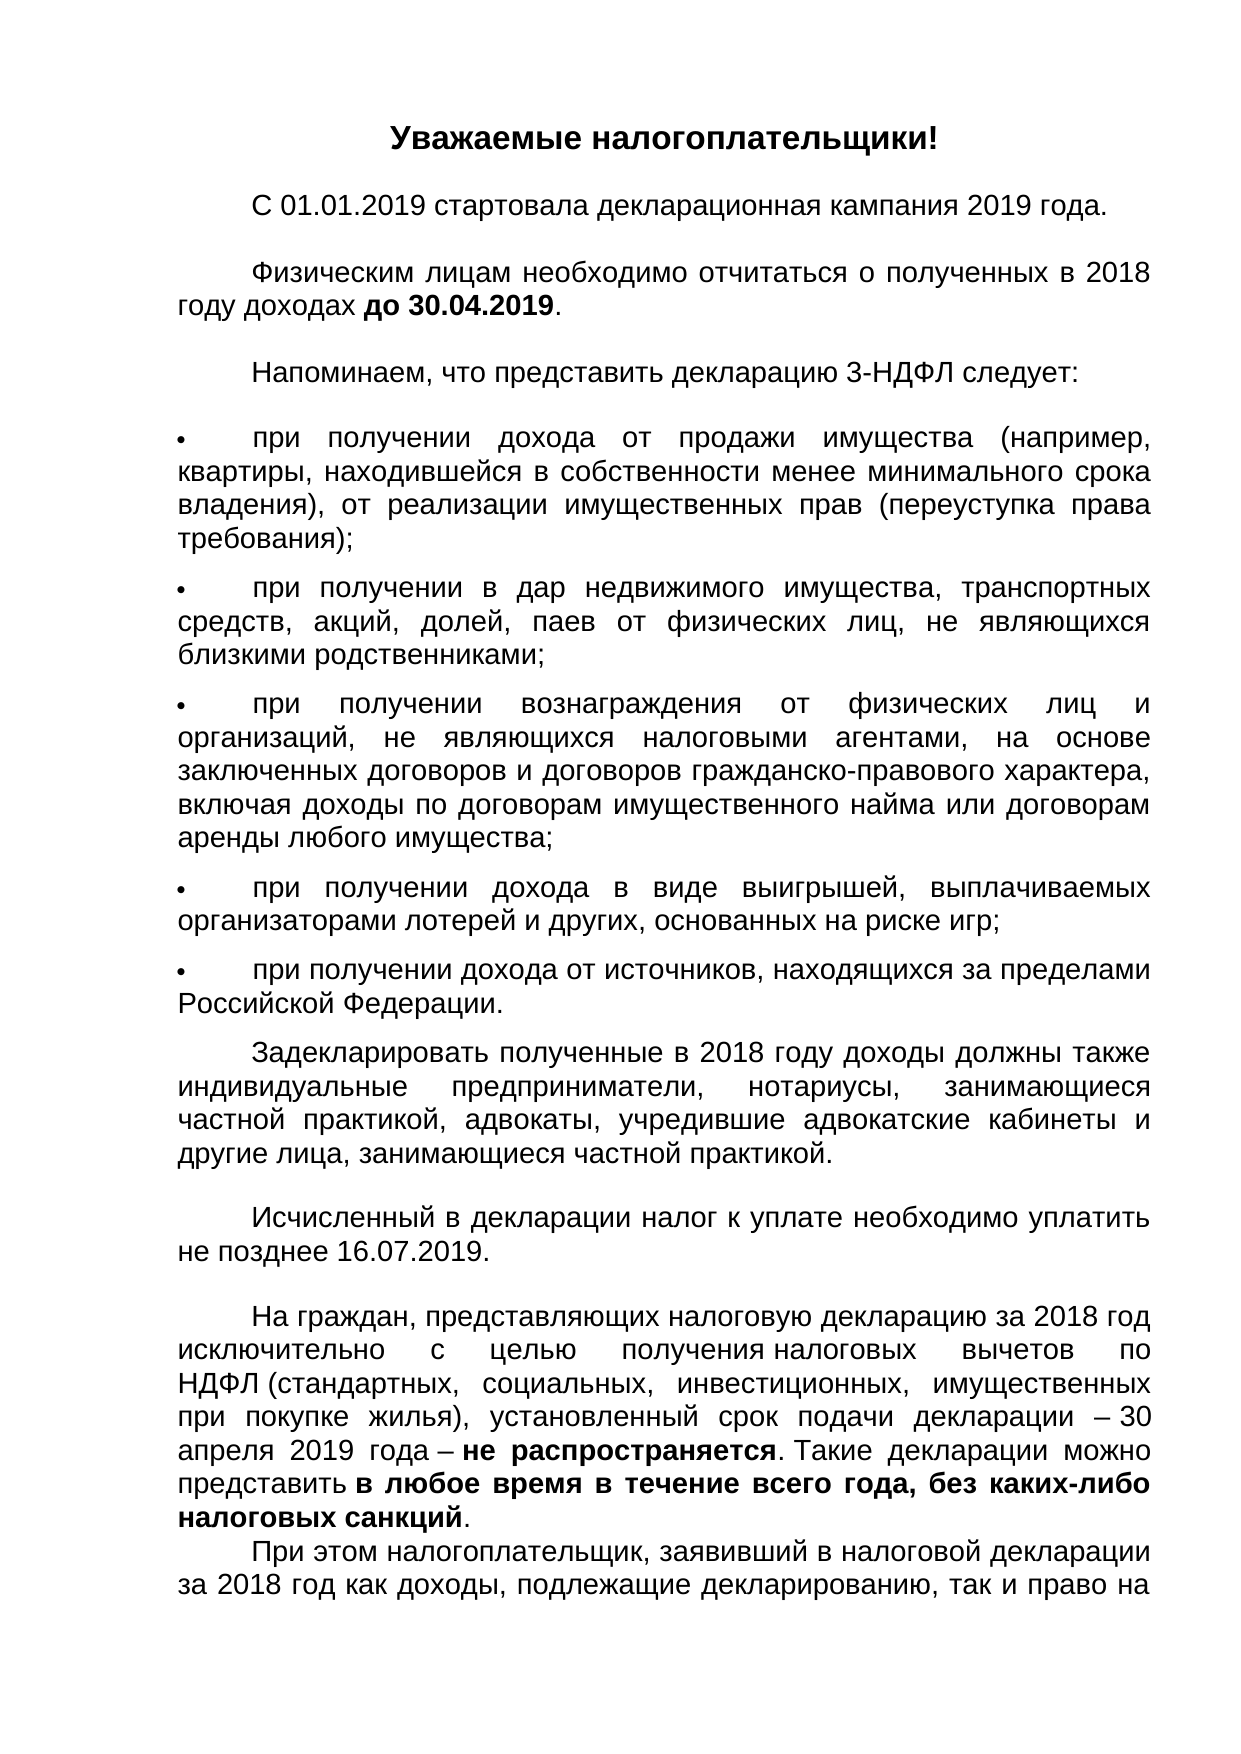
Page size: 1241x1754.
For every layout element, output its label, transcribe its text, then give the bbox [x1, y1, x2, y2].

text Напоминаем, что представить декларацию 3-НДФЛ следует: [177, 356, 1152, 389]
list при получении дохода от продажи имущества (например, квартиры, находившейся в собственности менее минимального срока владения), от реализации имущественных прав (переуступка права требования); [177, 420, 1152, 554]
list при получении дохода в виде выигрышей, выплачиваемых организаторами лотерей и других, основанных на риске игр; [177, 870, 1152, 937]
text С 01.01.2019 стартовала декларационная кампания 2019 года. [177, 188, 1152, 221]
text На граждан, представляющих налоговую декларацию за 2018 год исключительно с целью получения налоговых вычетов по НДФЛ (стандартных, социальных, инвестиционных, имущественных при покупке жилья), установленный срок подачи декларации – 30 апреля 2019 года – не распространяется. Такие декларации можно представить в любое время в течение всего года, без каких-либо налоговых санкций. [177, 1299, 1152, 1534]
text Уважаемые налогоплательщики! [177, 118, 1152, 157]
list при получении в дар недвижимого имущества, транспортных средств, акций, долей, паев от физических лиц, не являющихся близкими родственниками; [177, 570, 1152, 671]
text Физическим лицам необходимо отчитаться о полученных в 2018 году доходах до 30.04.2019. [177, 255, 1152, 322]
list при получении вознаграждения от физических лиц и организаций, не являющихся налоговыми агентами, на основе заключенных договоров и договоров гражданско-правового характера, включая доходы по договорам имущественного найма или договорам аренды любого имущества; [177, 686, 1152, 854]
text Исчисленный в декларации налог к уплате необходимо уплатить не позднее 16.07.2019. [177, 1201, 1152, 1268]
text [177, 1534, 1152, 1601]
text Задекларировать полученные в 2018 году доходы должны также индивидуальные предприниматели, нотариусы, занимающиеся частной практикой, адвокаты, учредившие адвокатские кабинеты и другие лица, занимающиеся частной практикой. [177, 1035, 1152, 1169]
list при получении дохода от источников, находящихся за пределами Российской Федерации. [177, 952, 1152, 1019]
